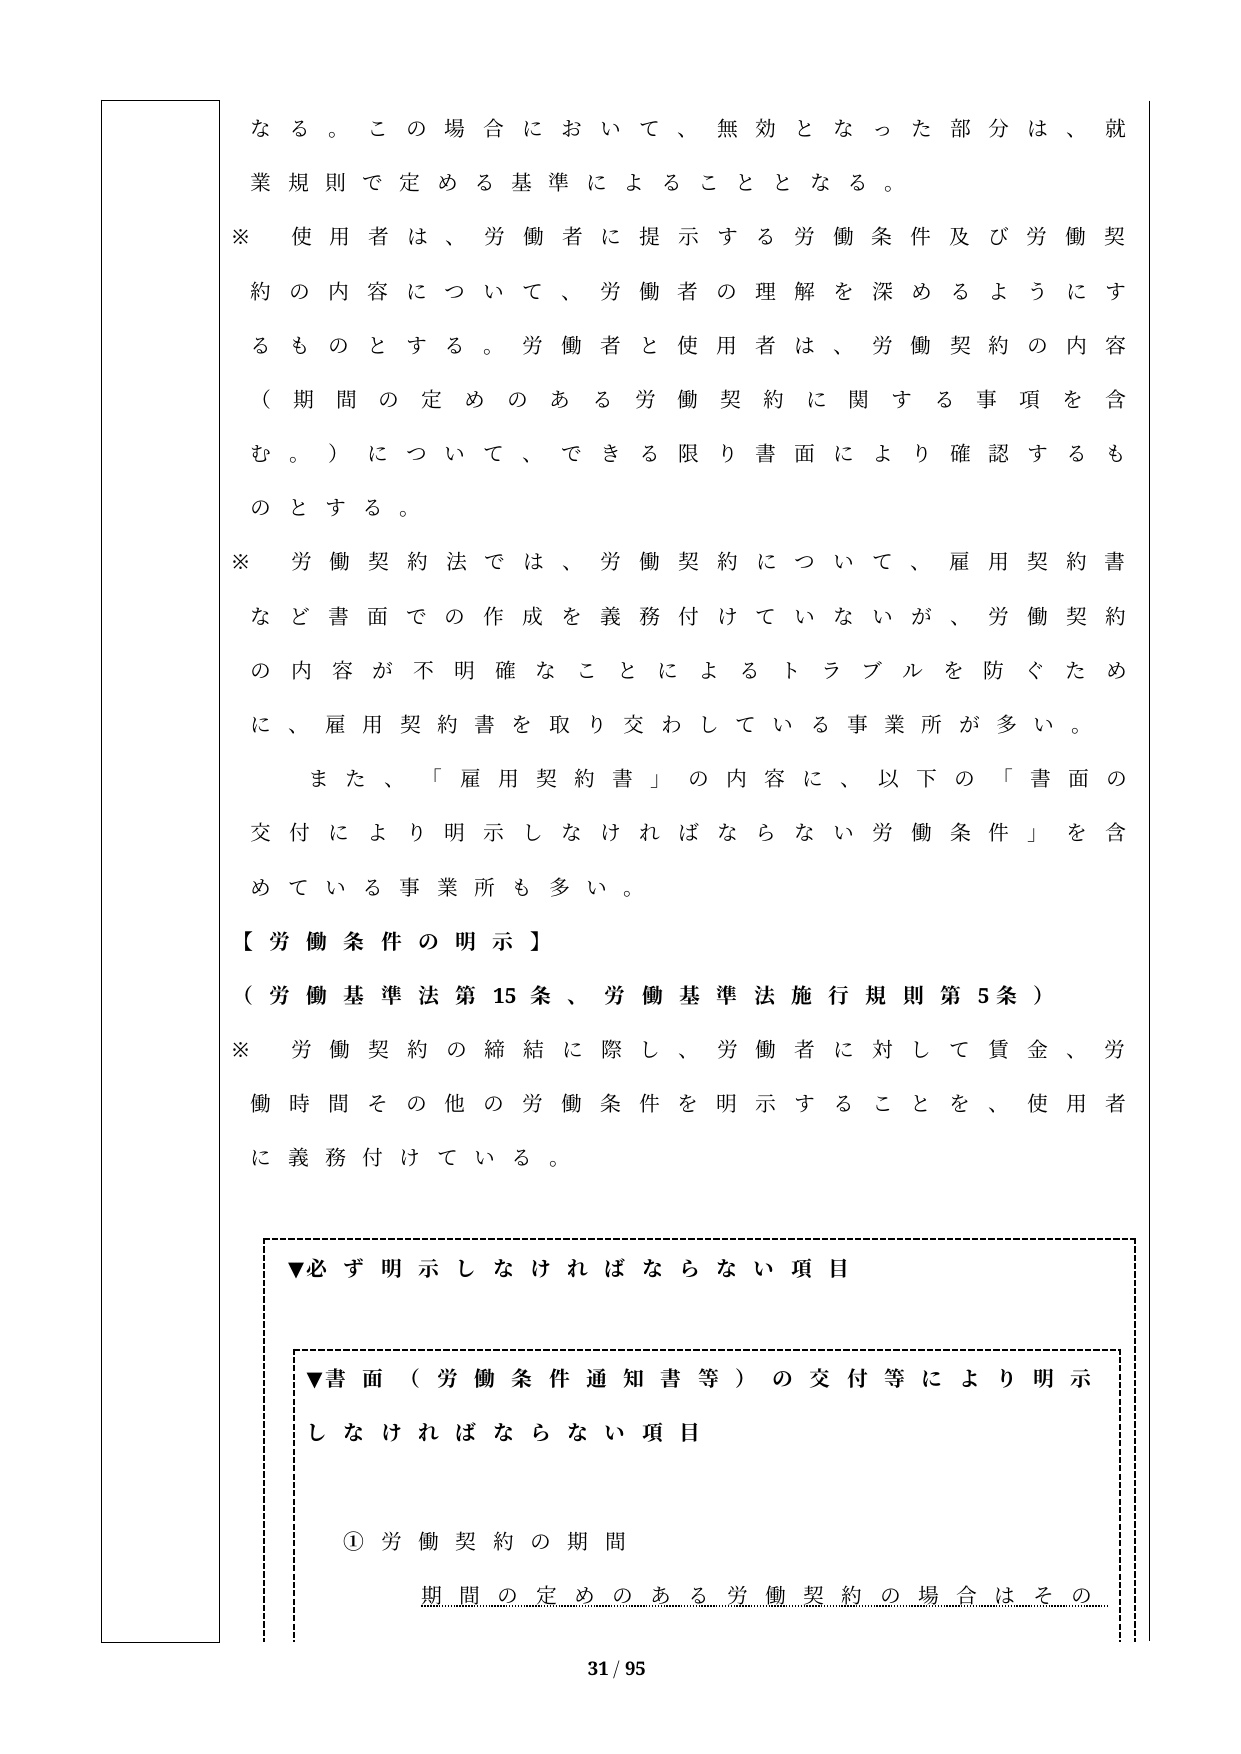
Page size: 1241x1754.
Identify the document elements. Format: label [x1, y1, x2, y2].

table_cell [220, 100, 1150, 1642]
